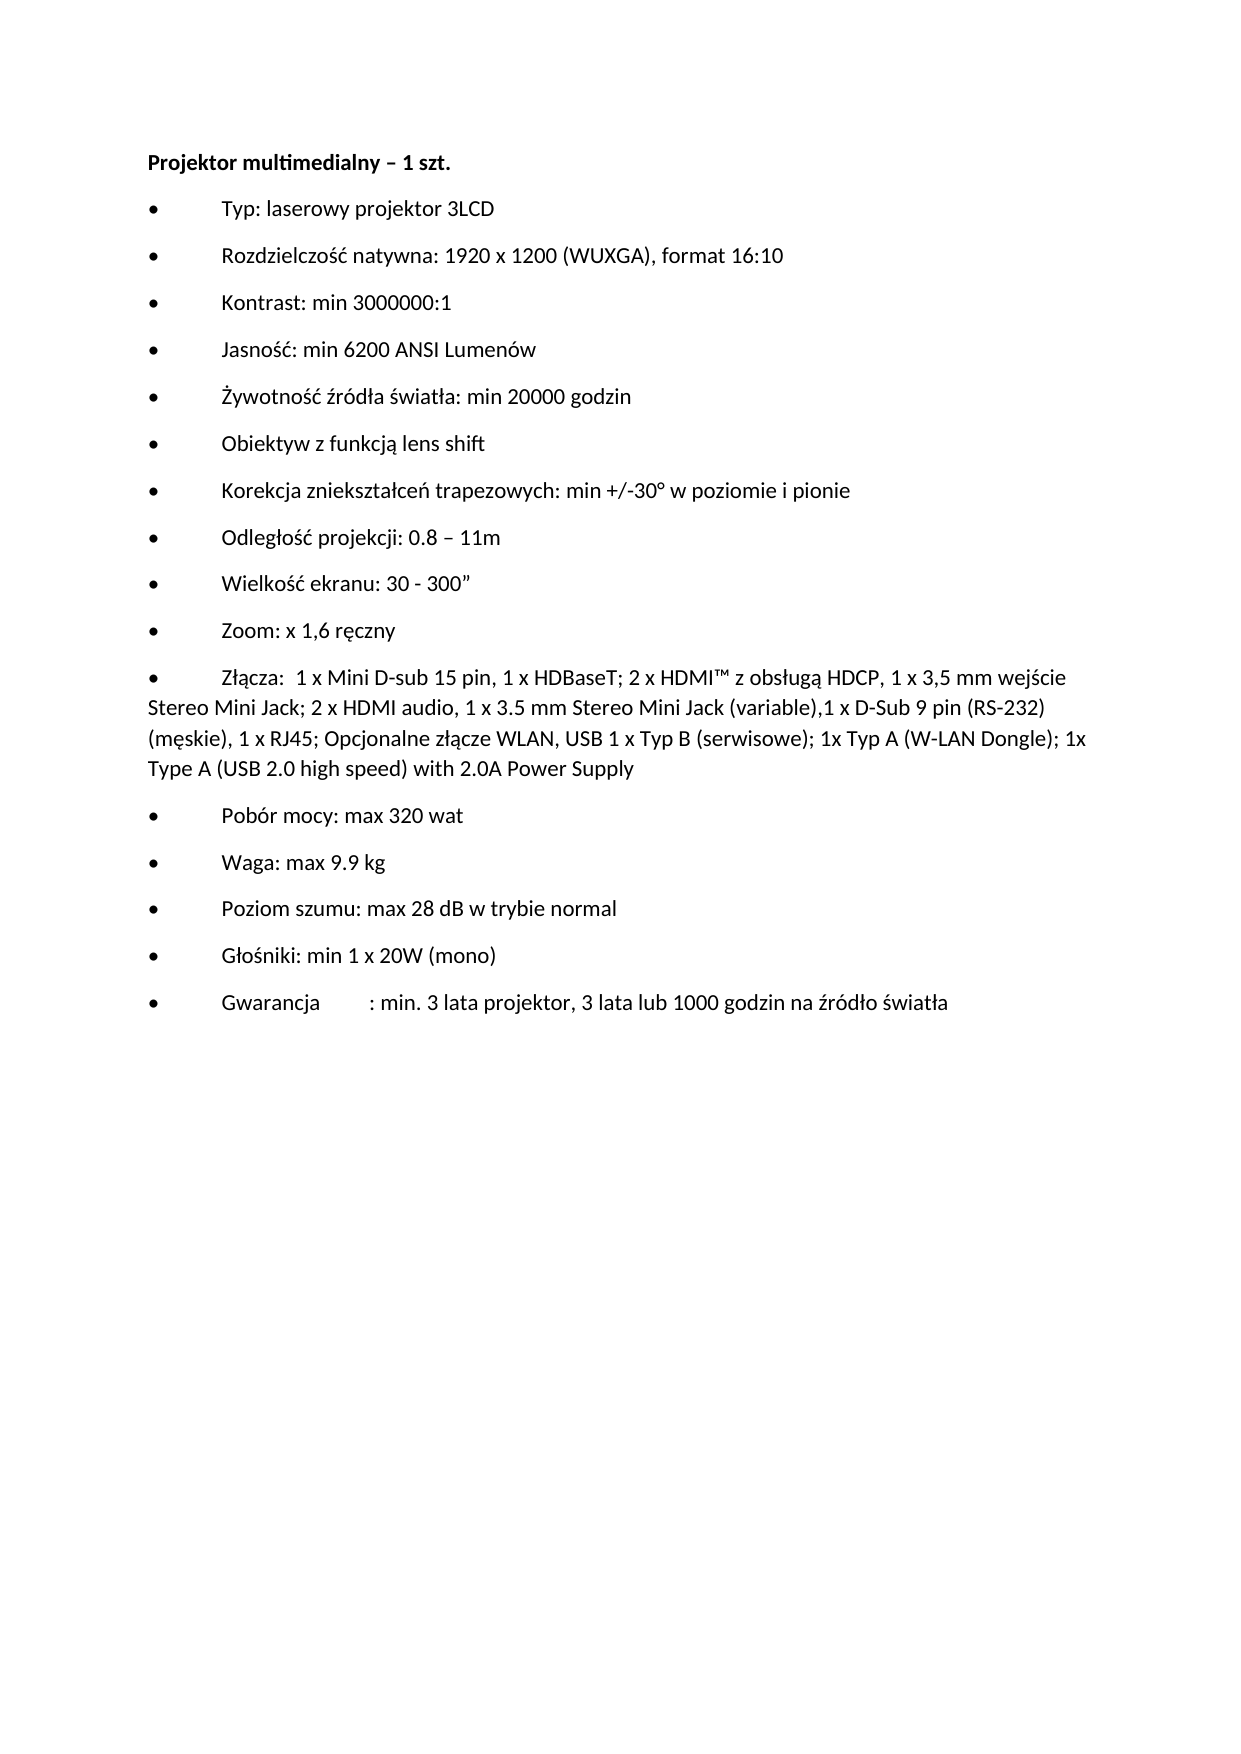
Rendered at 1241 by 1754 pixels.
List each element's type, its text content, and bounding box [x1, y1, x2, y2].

text • Kontrast: min 3000000:1 [148, 288, 1093, 316]
text • Poziom szumu: max 28 dB w trybie normal [148, 894, 1093, 922]
text • Żywotność źródła światła: min 20000 godzin [148, 382, 1093, 410]
text Projektor multimedialny – 1 szt. [148, 148, 1093, 176]
text • Typ: laserowy projektor 3LCD [148, 194, 1093, 222]
text • Odległość projekcji: 0.8 – 11m [148, 523, 1093, 551]
text • Waga: max 9.9 kg [148, 848, 1093, 876]
text • Obiektyw z funkcją lens shift [148, 429, 1093, 457]
text • Złącza: 1 x Mini D-sub 15 pin, 1 x HDBaseT; 2 x HDMI™ z obsługą HDCP, 1 x 3,5 mm wejście Stereo Mini Jack; 2 x HDMI audio, 1 x 3.5 mm Stereo Mini Jack (variable),1 x D-Sub 9 pin (RS-232) (męskie), 1 x RJ45; Opcjonalne złącze WLAN, USB 1 x Typ B (serwisowe); 1x Typ A (W-LAN Dongle); 1x Type A (USB 2.0 high speed) with 2.0A Power Supply [148, 663, 1093, 782]
text • Gwarancja : min. 3 lata projektor, 3 lata lub 1000 godzin na źródło światła [148, 988, 1093, 1016]
text • Zoom: x 1,6 ręczny [148, 616, 1093, 644]
text • Korekcja zniekształceń trapezowych: min +/-30° w poziomie i pionie [148, 476, 1093, 504]
text • Wielkość ekranu: 30 - 300” [148, 569, 1093, 597]
text • Rozdzielczość natywna: 1920 x 1200 (WUXGA), format 16:10 [148, 241, 1093, 269]
text • Pobór mocy: max 320 wat [148, 801, 1093, 829]
text • Jasność: min 6200 ANSI Lumenów [148, 335, 1093, 363]
text • Głośniki: min 1 x 20W (mono) [148, 941, 1093, 969]
